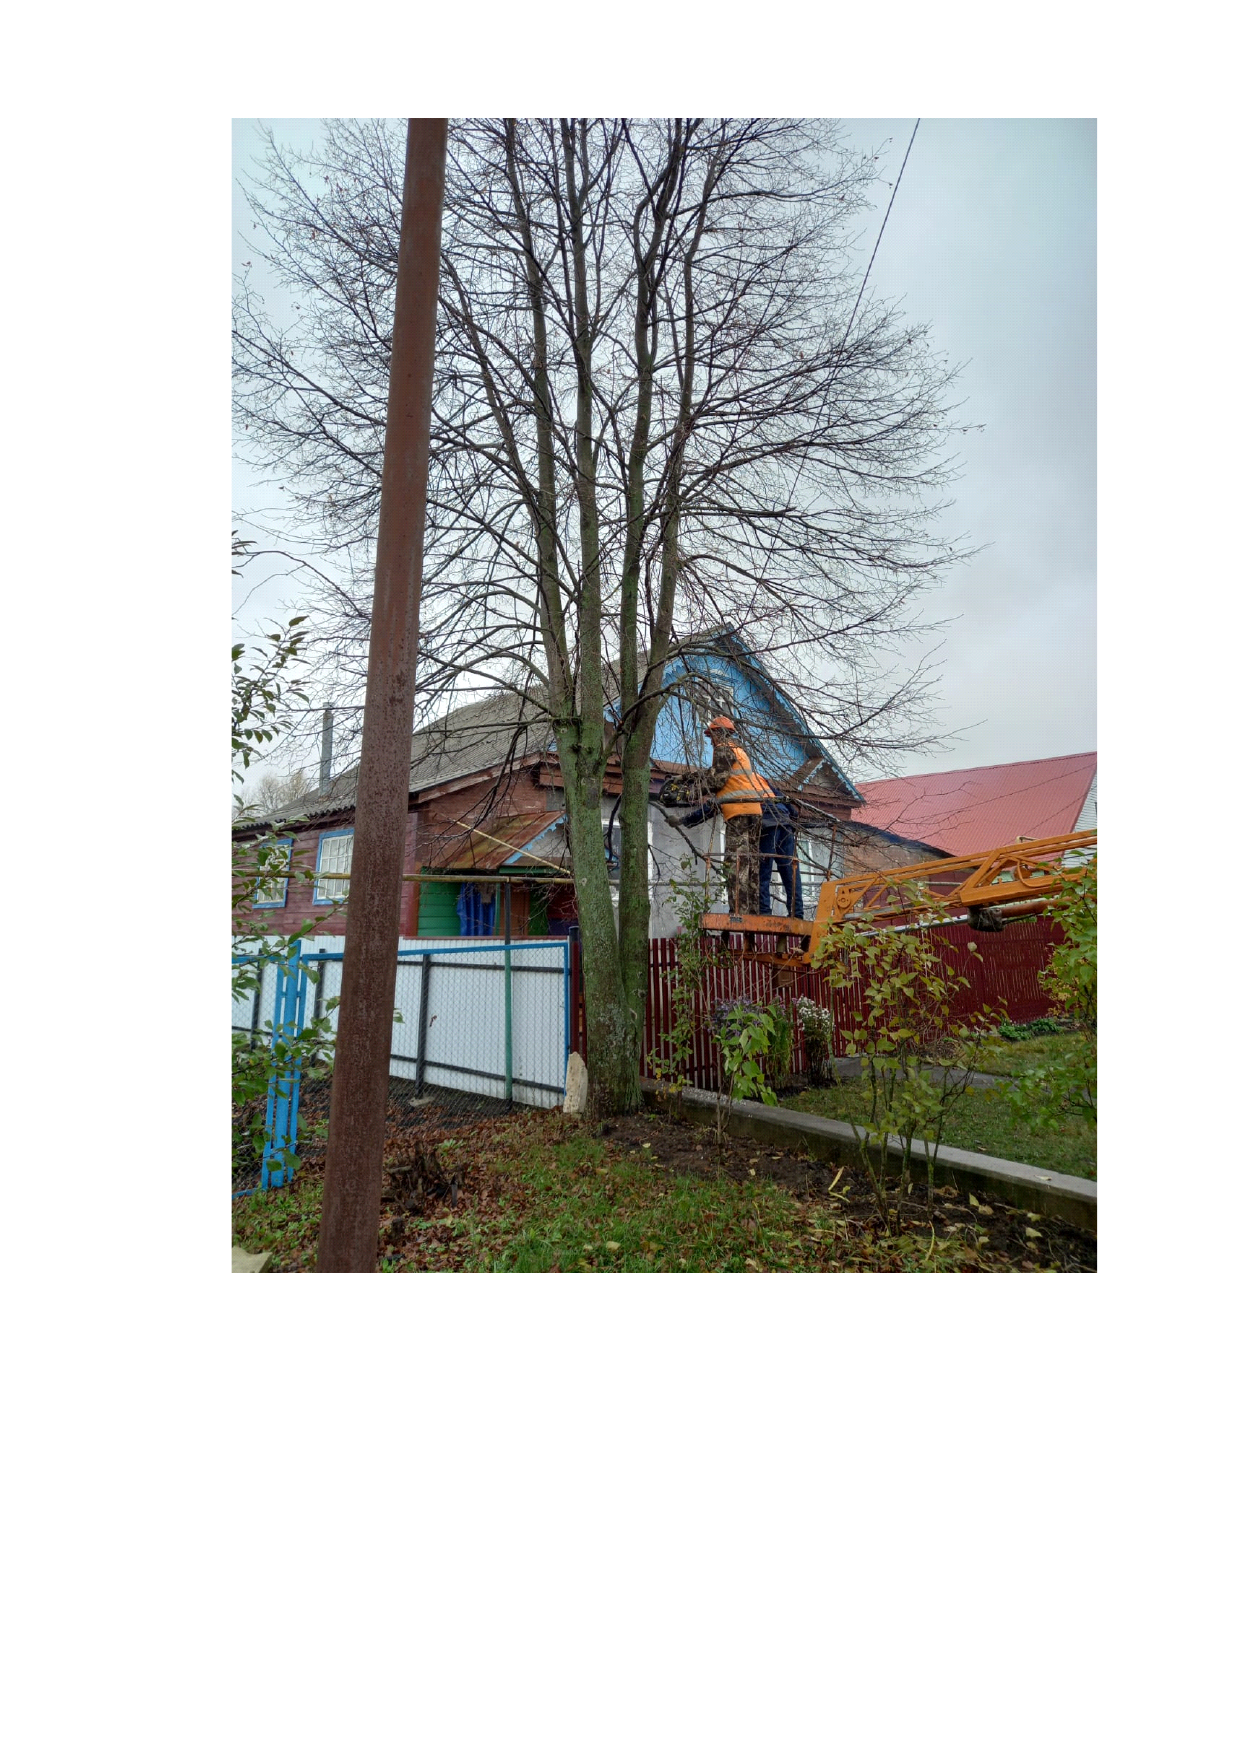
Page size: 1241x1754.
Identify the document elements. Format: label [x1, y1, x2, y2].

picture [231, 118, 1098, 1273]
